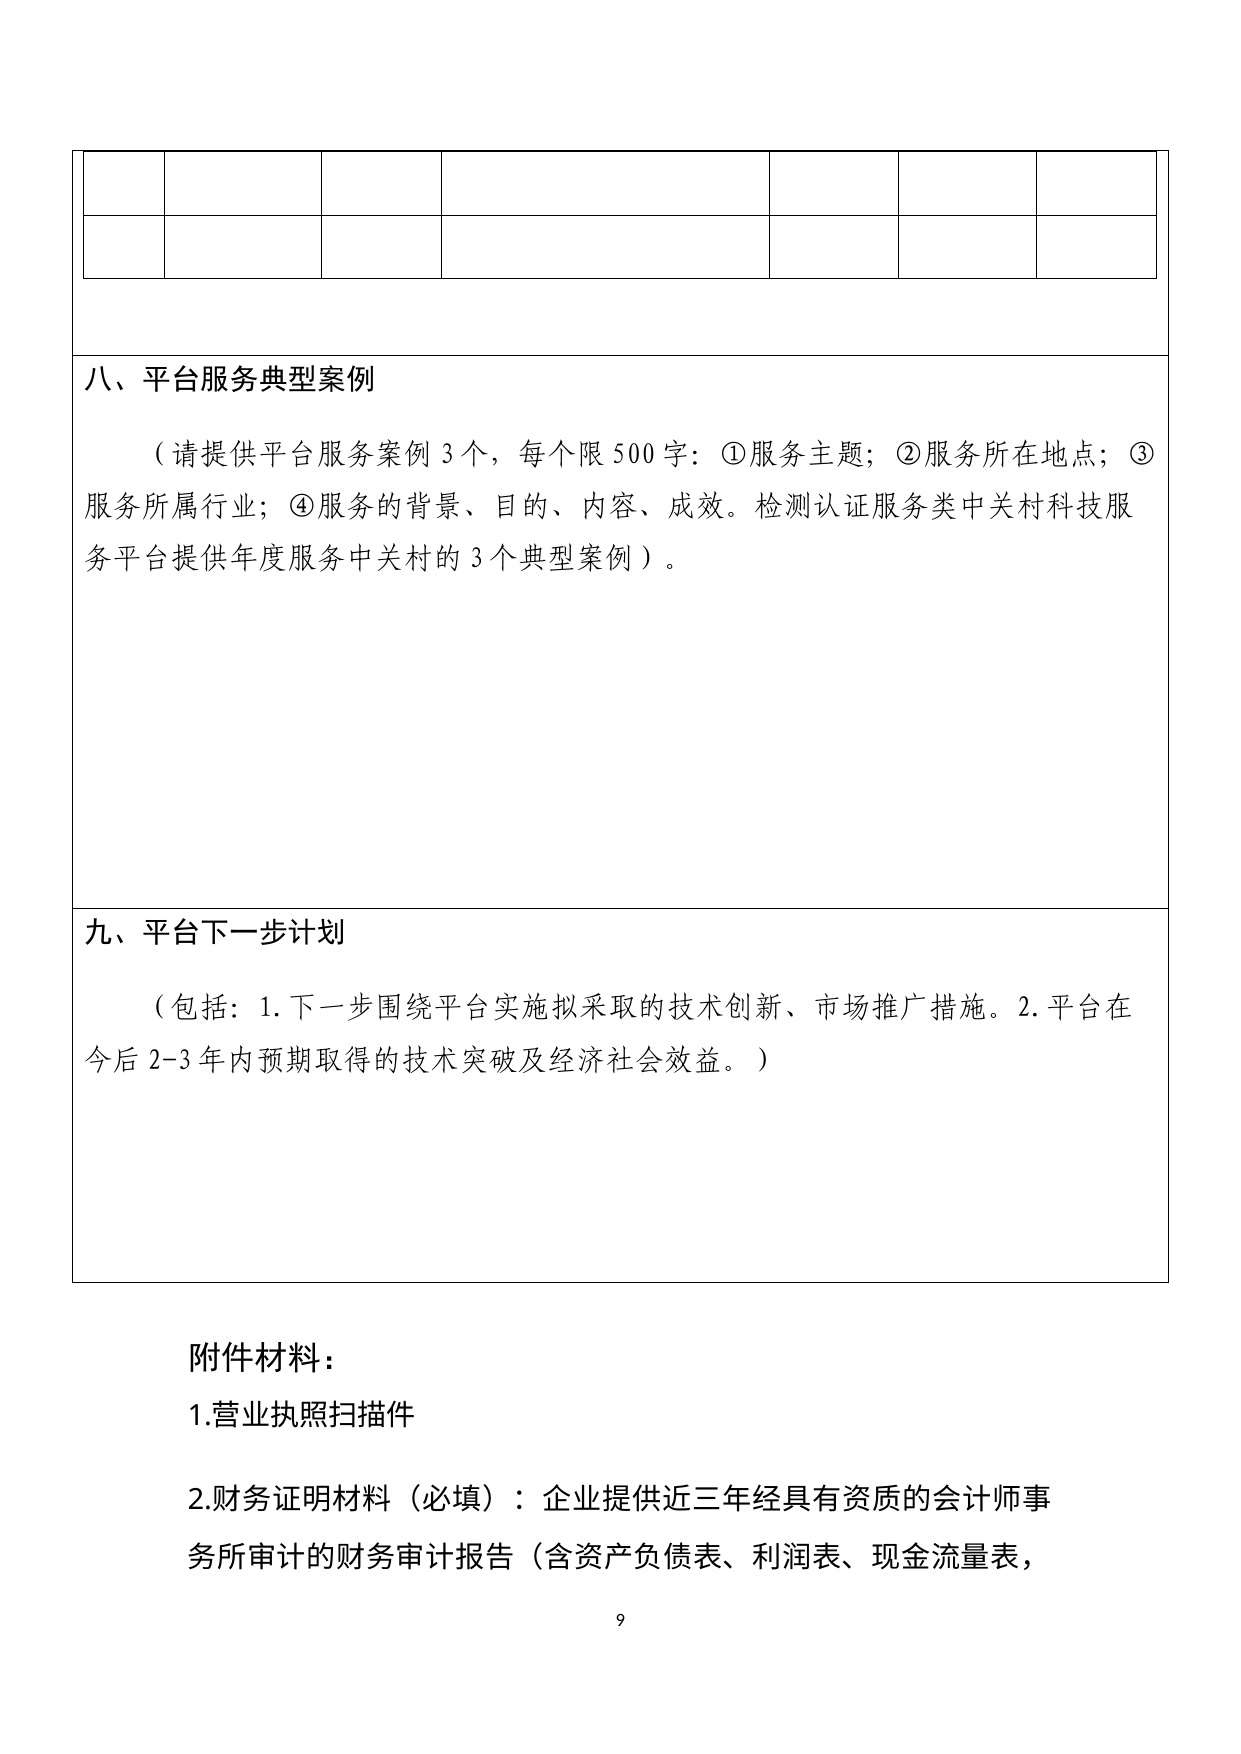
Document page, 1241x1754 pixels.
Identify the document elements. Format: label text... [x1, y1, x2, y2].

table_cell 八、平台服务典型案例 （请提供平台服务案例3个，每个限500字：①服务主题；②服务所在地点；③服务所属行业；④服务的背景、目的、内容、成效。检测认证服务类中关村科技服务平台提供年度服务中关村的3个典型案例）。 [73, 356, 1168, 908]
text 1.营业执照扫描件 [187, 1379, 1053, 1437]
table_cell 九、平台下一步计划 （包括：1.下一步围绕平台实施拟采取的技术创新、市场推广措施。2.平台在今后2-3年内预期取得的技术突破及经济社会效益。） [73, 909, 1168, 1282]
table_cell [73, 151, 1168, 355]
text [187, 1462, 1053, 1579]
text 附件材料： [187, 1331, 1053, 1379]
